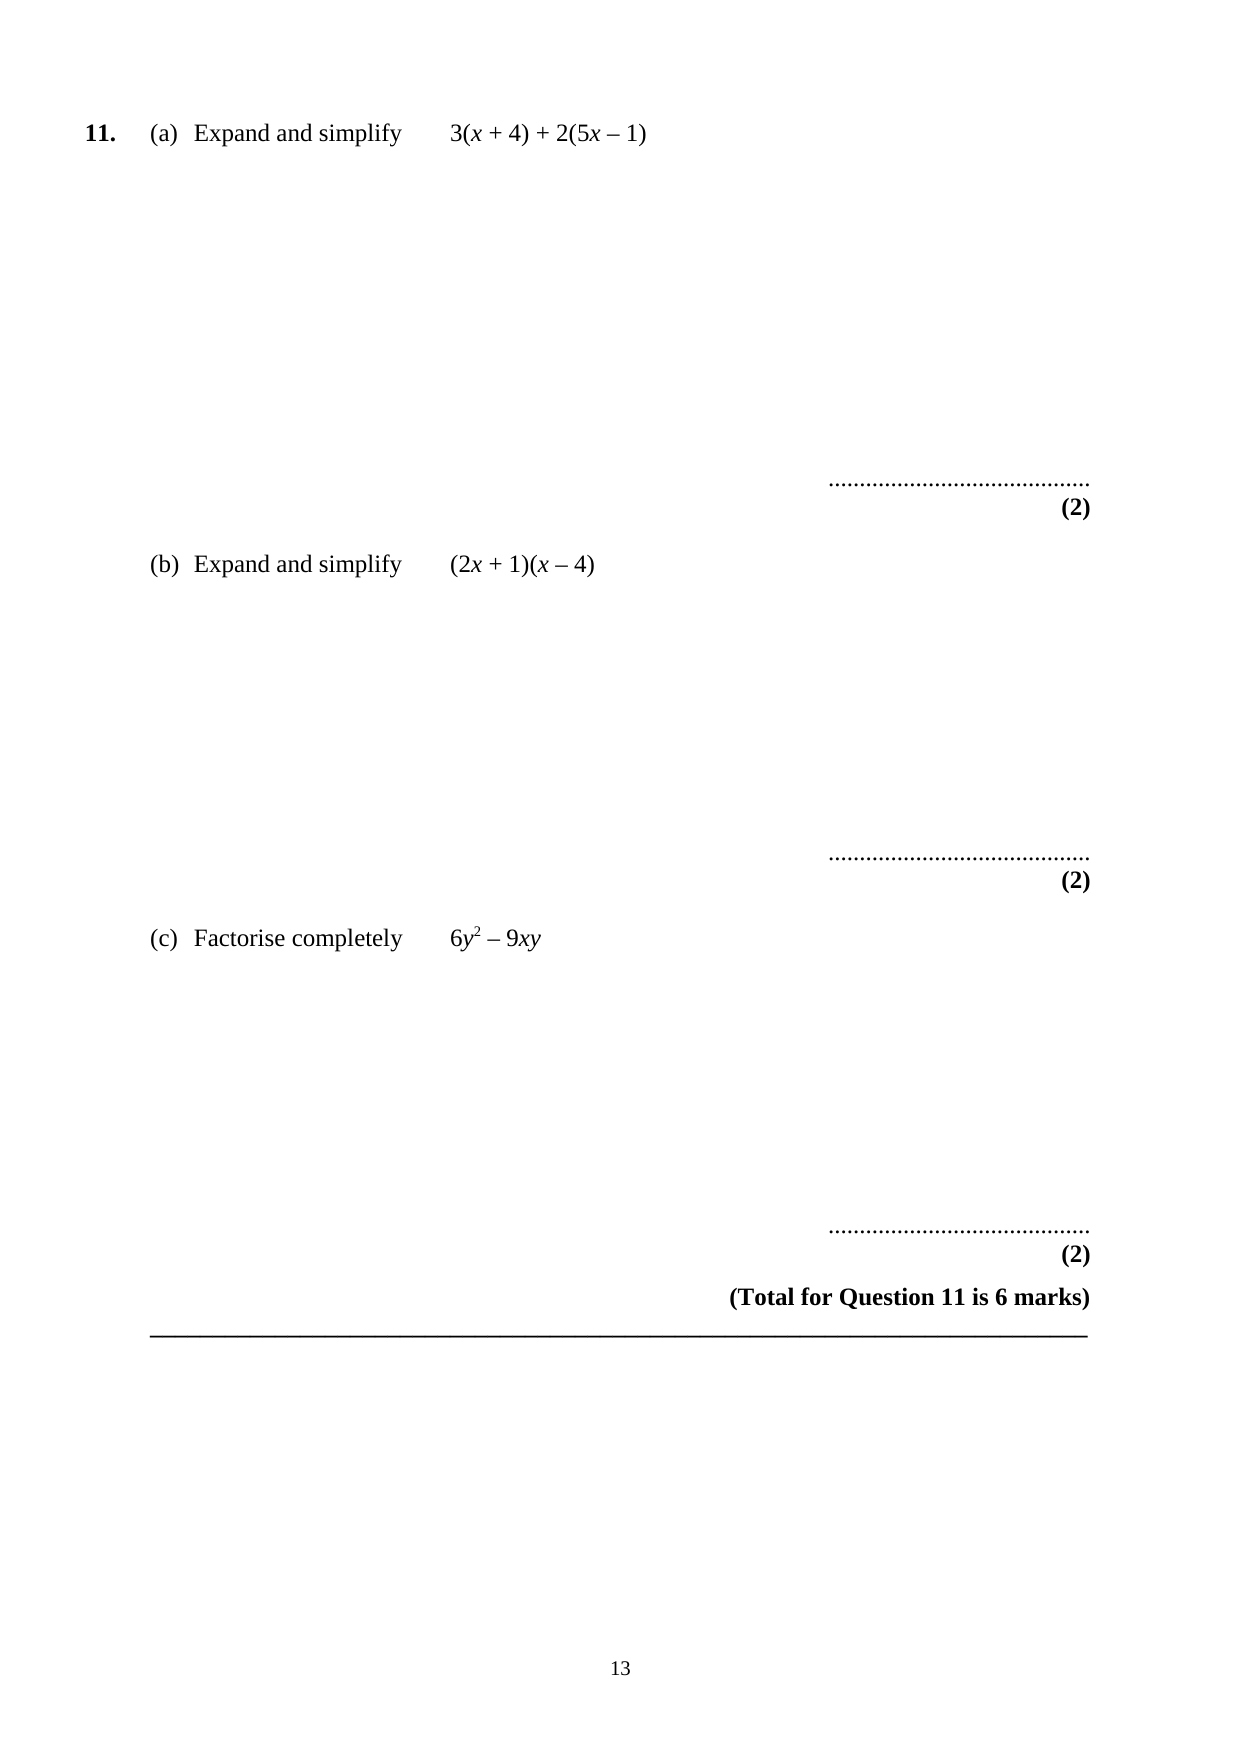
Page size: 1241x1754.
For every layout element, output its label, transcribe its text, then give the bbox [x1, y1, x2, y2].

text (b) Expand and simplify (2x + 1)(x – 4) [150, 549, 1090, 578]
text .......................................... [150, 837, 1090, 866]
text (2) [150, 492, 1090, 521]
text (c) Factorise completely 6y2 – 9xy [150, 923, 1090, 952]
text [150, 1211, 1090, 1239]
text (2) [150, 1239, 1090, 1268]
text 11. (a) Expand and simplify 3(x + 4) + 2(5x – 1) [84, 118, 1090, 147]
text (2) [150, 866, 1090, 894]
text (Total for Question 11 is 6 marks) [150, 1282, 1090, 1311]
text .......................................... [150, 463, 1090, 492]
text ___________________________________________________________________________ [150, 1311, 1090, 1340]
